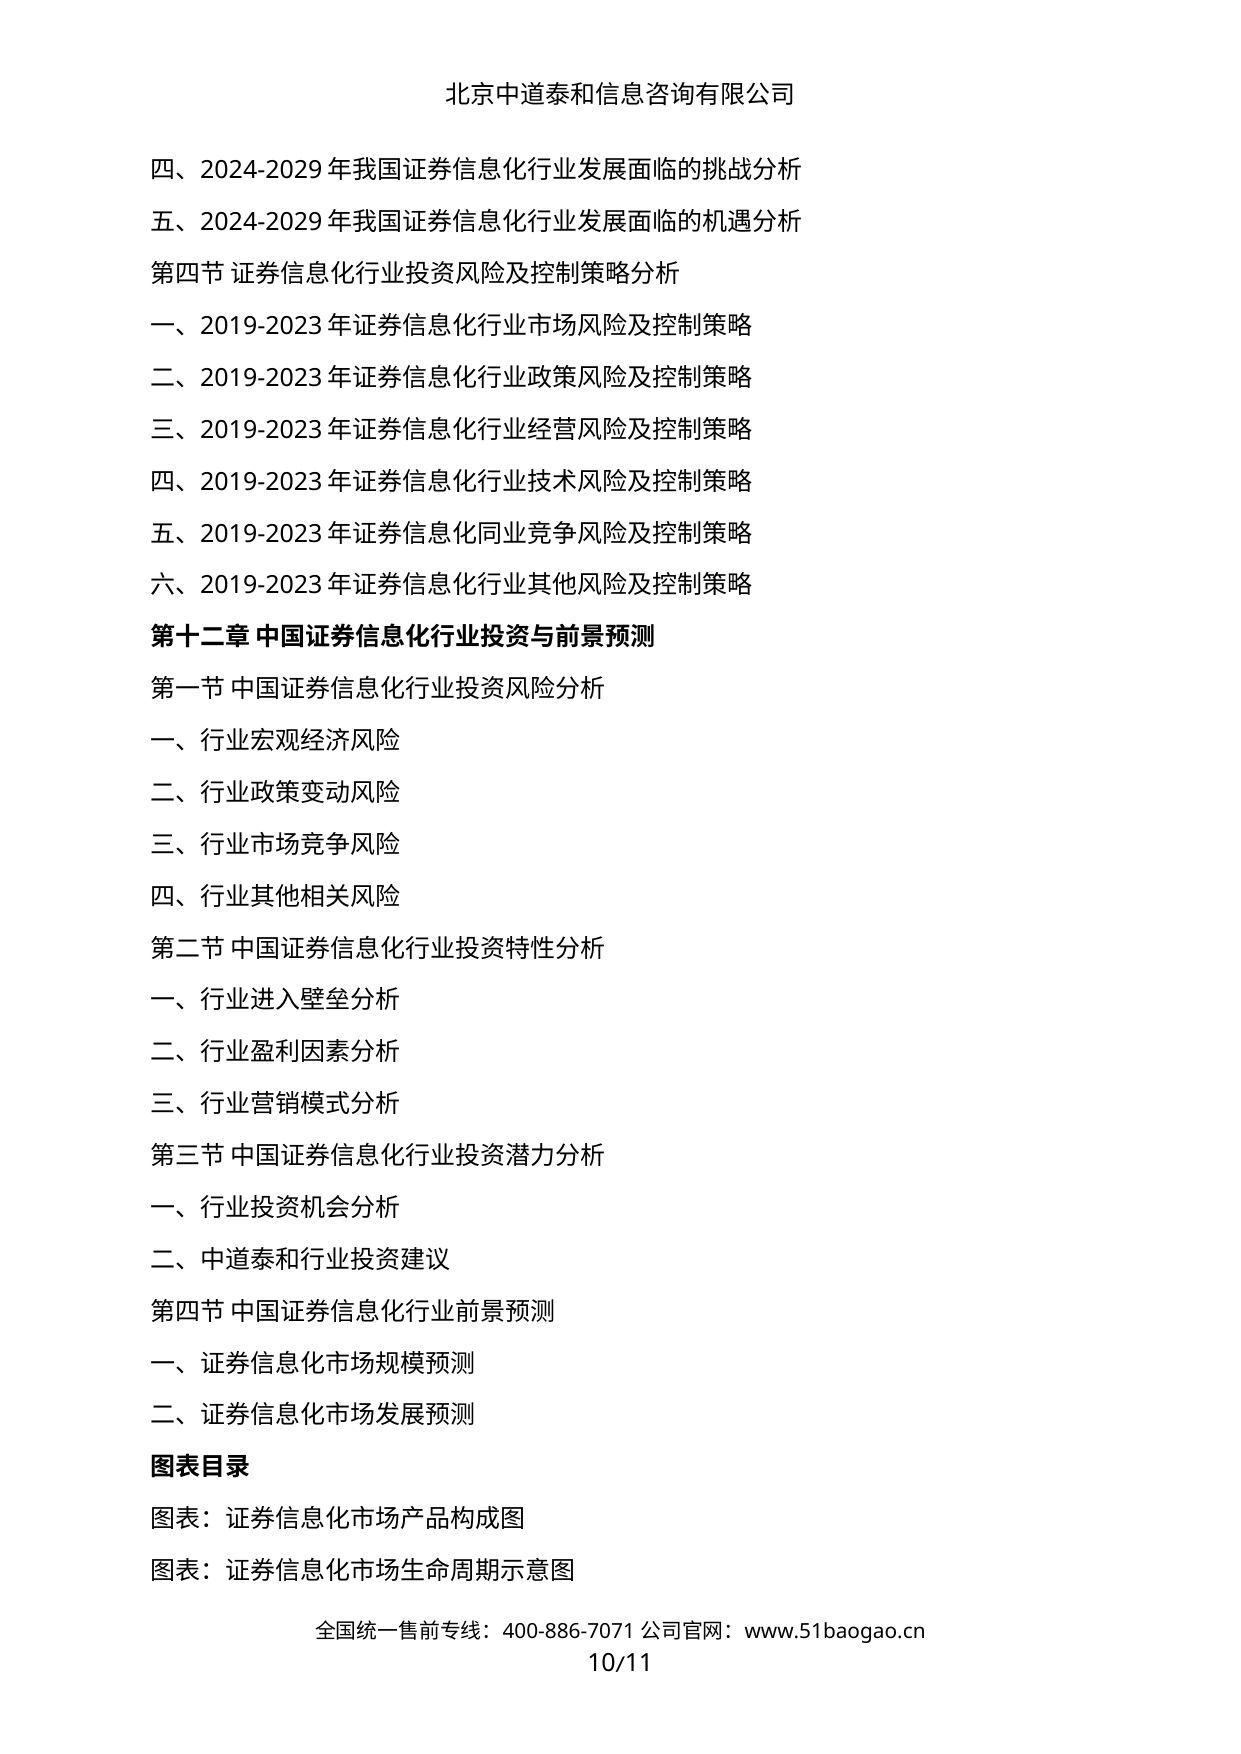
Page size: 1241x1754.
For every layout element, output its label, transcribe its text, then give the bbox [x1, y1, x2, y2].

text 一、行业投资机会分析 [150, 1187, 1090, 1224]
text 图表目录 [150, 1447, 1090, 1483]
text 一、行业进入壁垒分析 [150, 980, 1090, 1016]
text 第四节 证券信息化行业投资风险及控制策略分析 [150, 254, 1090, 290]
text 一、行业宏观经济风险 [150, 721, 1090, 757]
text 四、行业其他相关风险 [150, 876, 1090, 912]
text 三、行业营销模式分析 [150, 1084, 1090, 1120]
text 二、中道泰和行业投资建议 [150, 1239, 1090, 1276]
text 三、2019-2023年证券信息化行业经营风险及控制策略 [150, 409, 1090, 446]
text 第二节 中国证券信息化行业投资特性分析 [150, 928, 1090, 964]
text 六、2019-2023年证券信息化行业其他风险及控制策略 [150, 565, 1090, 601]
text 第四节 中国证券信息化行业前景预测 [150, 1291, 1090, 1327]
text 五、2019-2023年证券信息化同业竞争风险及控制策略 [150, 513, 1090, 549]
text 第三节 中国证券信息化行业投资潜力分析 [150, 1136, 1090, 1172]
text 二、证券信息化市场发展预测 [150, 1395, 1090, 1431]
text 二、行业盈利因素分析 [150, 1032, 1090, 1068]
text 三、行业市场竞争风险 [150, 824, 1090, 861]
text 四、2019-2023年证券信息化行业技术风险及控制策略 [150, 461, 1090, 497]
text 五、2024-2029年我国证券信息化行业发展面临的机遇分析 [150, 202, 1090, 238]
text 图表：证券信息化市场生命周期示意图 [150, 1551, 1090, 1587]
text 第一节 中国证券信息化行业投资风险分析 [150, 669, 1090, 705]
text 一、2019-2023年证券信息化行业市场风险及控制策略 [150, 306, 1090, 342]
text 二、2019-2023年证券信息化行业政策风险及控制策略 [150, 357, 1090, 394]
text 四、2024-2029年我国证券信息化行业发展面临的挑战分析 [150, 150, 1090, 186]
text 二、行业政策变动风险 [150, 772, 1090, 809]
text 图表：证券信息化市场产品构成图 [150, 1499, 1090, 1535]
text 一、证券信息化市场规模预测 [150, 1343, 1090, 1379]
text 第十二章 中国证券信息化行业投资与前景预测 [150, 617, 1090, 653]
